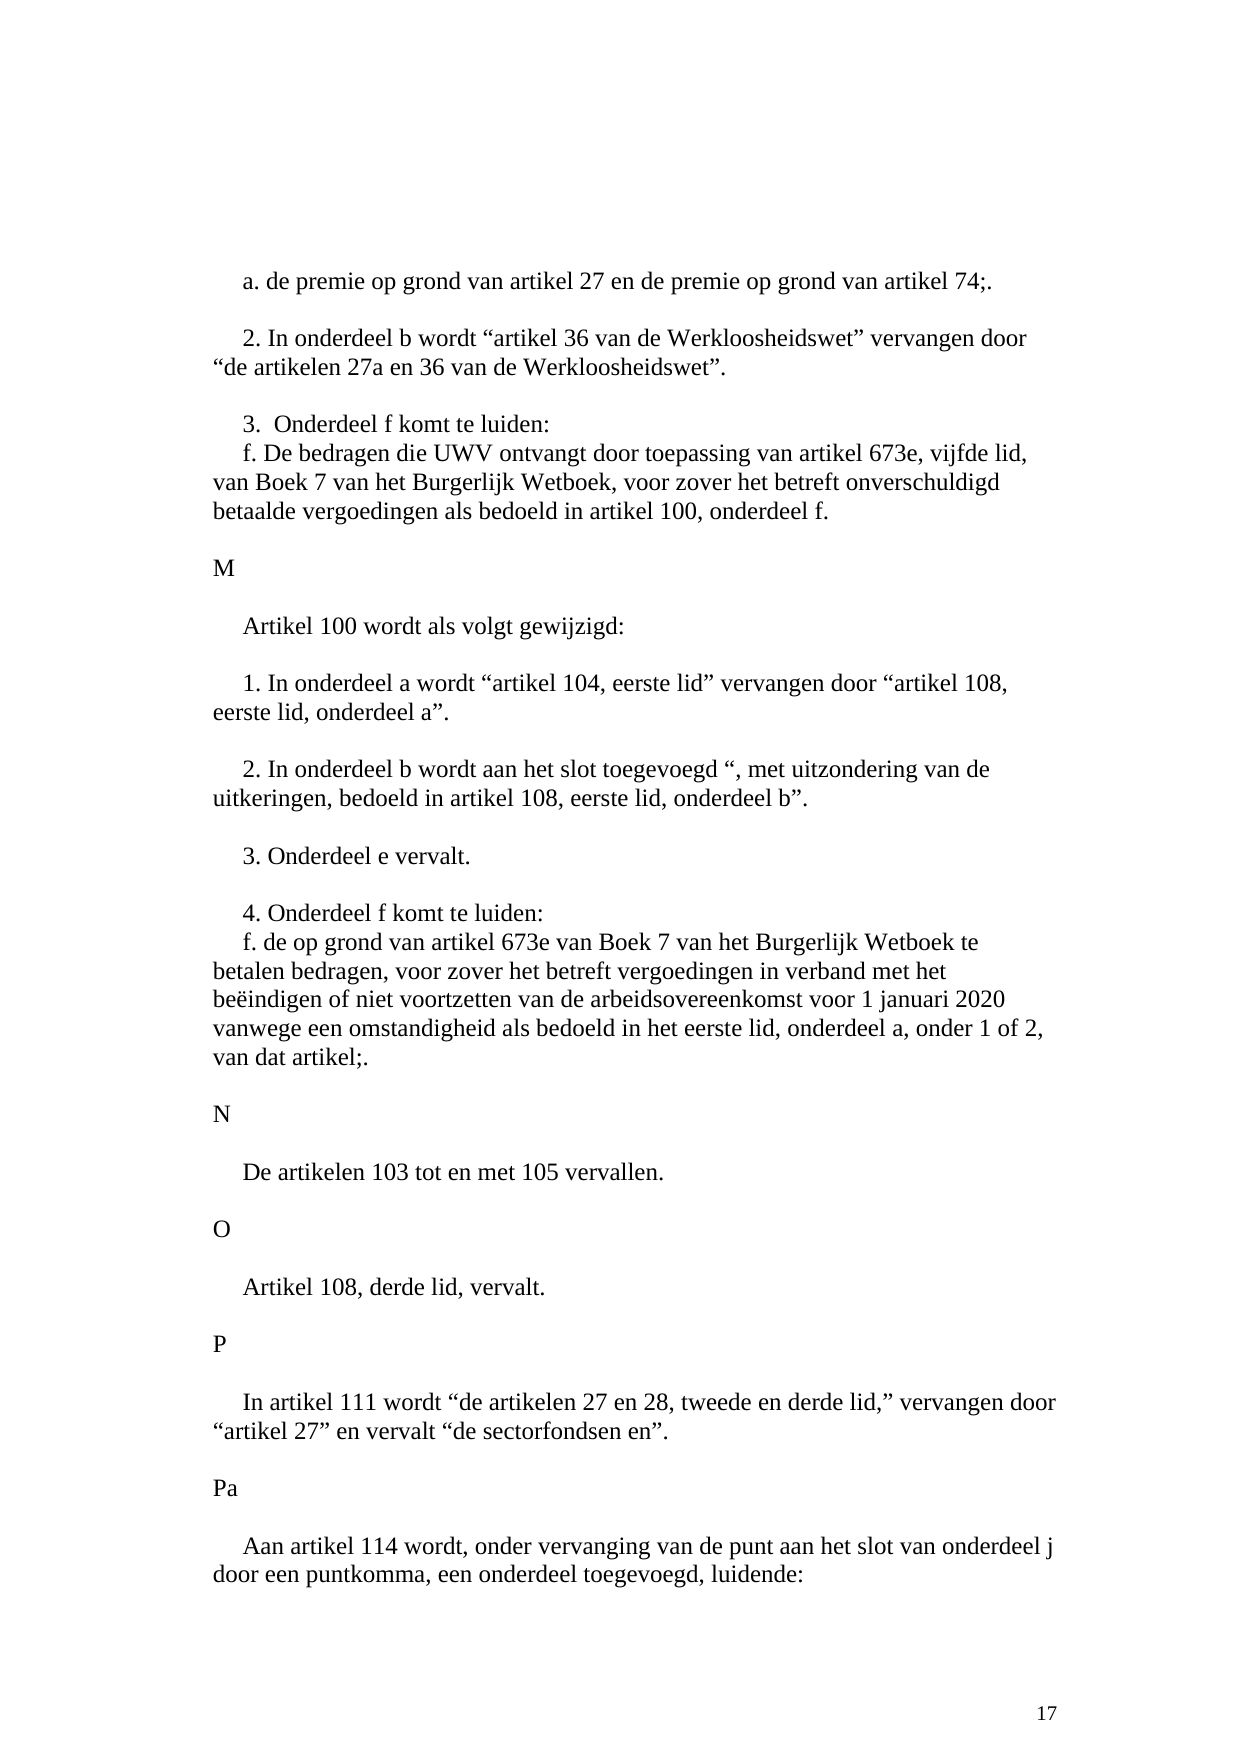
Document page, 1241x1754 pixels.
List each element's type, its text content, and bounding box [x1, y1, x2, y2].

text f. de op grond van artikel 673e van Boek 7 van het Burgerlijk Wetboek te betalen bedragen, voor zover het betreft vergoedingen in verband met het beëindigen of niet voortzetten van de arbeidsovereenkomst voor 1 januari 2020 vanwege een omstandigheid als bedoeld in het eerste lid, onderdeel a, onder 1 of 2, van dat artikel;. [213, 927, 1057, 1071]
text Aan artikel 114 wordt, onder vervanging van de punt aan het slot van onderdeel j door een puntkomma, een onderdeel toegevoegd, luidende: [213, 1531, 1057, 1588]
text 2. In onderdeel b wordt aan het slot toegevoegd “, met uitzondering van de uitkeringen, bedoeld in artikel 108, eerste lid, onderdeel b”. [213, 754, 1057, 812]
text De artikelen 103 tot en met 105 vervallen. [213, 1157, 1057, 1186]
text 1. In onderdeel a wordt “artikel 104, eerste lid” vervangen door “artikel 108, eerste lid, onderdeel a”. [213, 668, 1057, 726]
text In artikel 111 wordt “de artikelen 27 en 28, tweede en derde lid,” vervangen door “artikel 27” en vervalt “de sectorfondsen en”. [213, 1387, 1057, 1444]
text M [213, 553, 1057, 582]
text Pa [213, 1473, 1057, 1502]
text 3. Onderdeel f komt te luiden: [213, 409, 1057, 438]
text Artikel 108, derde lid, vervalt. [213, 1272, 1057, 1301]
text 2. In onderdeel b wordt “artikel 36 van de Werkloosheidswet” vervangen door “de artikelen 27a en 36 van de Werkloosheidswet”. [213, 323, 1057, 381]
text O [213, 1214, 1057, 1243]
text 4. Onderdeel f komt te luiden: [213, 898, 1057, 927]
text f. De bedragen die UWV ontvangt door toepassing van artikel 673e, vijfde lid, van Boek 7 van het Burgerlijk Wetboek, voor zover het betreft onverschuldigd betaalde vergoedingen als bedoeld in artikel 100, onderdeel f. [213, 438, 1057, 524]
text 3. Onderdeel e vervalt. [213, 841, 1057, 869]
text N [213, 1099, 1057, 1128]
text Artikel 100 wordt als volgt gewijzigd: [213, 611, 1057, 639]
text a. de premie op grond van artikel 27 en de premie op grond van artikel 74;. [213, 266, 1057, 294]
text P [213, 1329, 1057, 1358]
